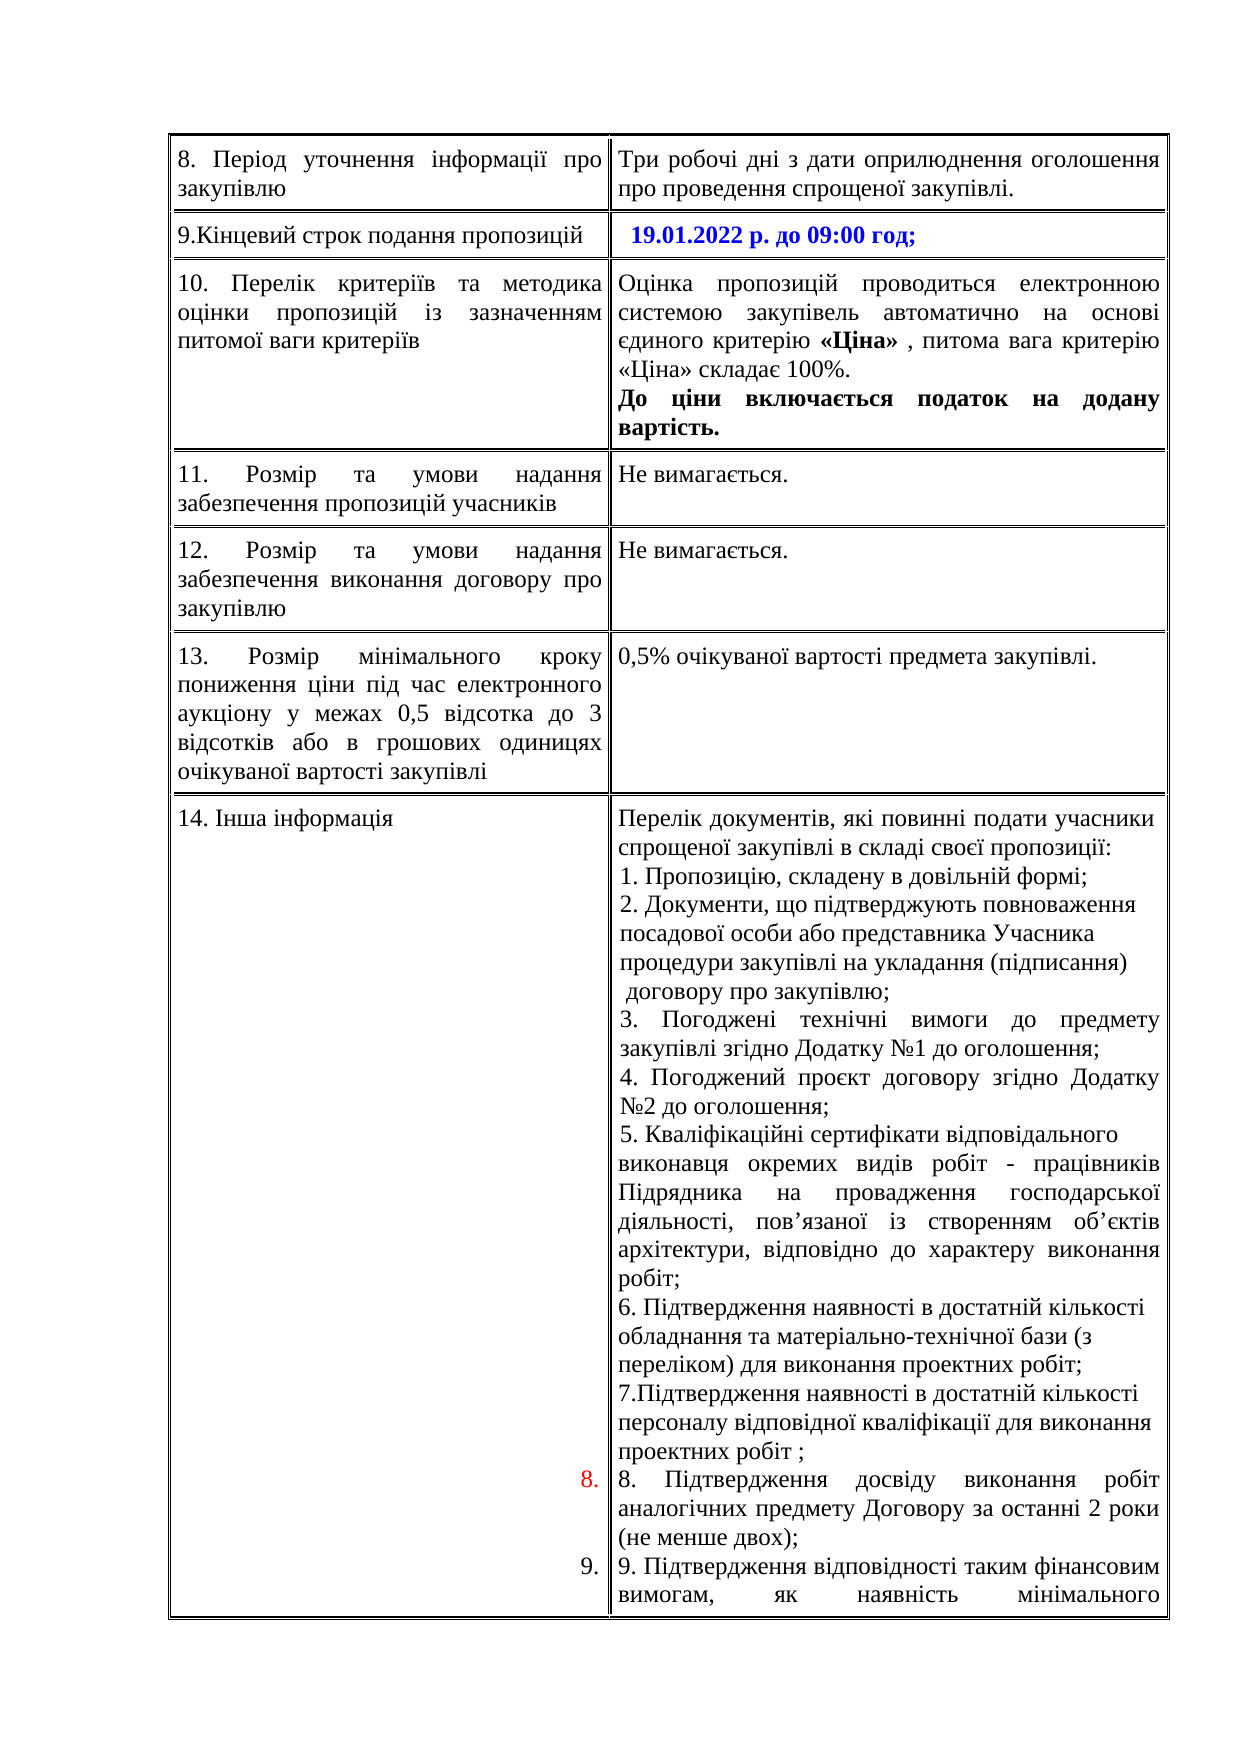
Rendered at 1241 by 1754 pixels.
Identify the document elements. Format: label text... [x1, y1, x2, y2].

table_cell Не вимагається. [612, 525, 1167, 630]
table_cell 0,5% очікуваної вартості предмета закупівлі. [610, 630, 1168, 792]
table_cell 11. Розмір та умови надання забезпечення пропозицій учасників [171, 448, 608, 524]
table_cell 10. Перелік критеріїв та методика оцінки пропозицій із зазначенням питомої ваги критеріїв [169, 257, 610, 448]
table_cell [610, 792, 1167, 1616]
table_cell 14. Інша інформація [171, 792, 610, 1616]
table_cell 8. Період уточнення інформації про закупівлю [171, 135, 610, 209]
table_cell 9.Кінцевий строк подання пропозицій [171, 209, 608, 257]
table_cell 19.01.2022 р. до 09:00 год; [612, 209, 1167, 257]
table_cell Оцінка пропозицій проводиться електронною системою закупівель автоматично на основі єдиного критерію «Ціна» , питома вага критерію «Ціна» складає 100%. До ціни включається податок на додану вартість. [610, 257, 1168, 448]
table_cell Три робочі дні з дати оприлюднення оголошення про проведення спрощеної закупівлі. [610, 136, 1167, 209]
table_cell 13. Розмір мінімального кроку пониження ціни під час електронного аукціону у межах 0,5 відсотка до 3 відсотків або в грошових одиницях очікуваної вартості закупівлі [169, 630, 610, 792]
table_cell Не вимагається. [612, 448, 1167, 524]
table_cell 12. Розмір та умови надання забезпечення виконання договору про закупівлю [171, 525, 608, 630]
